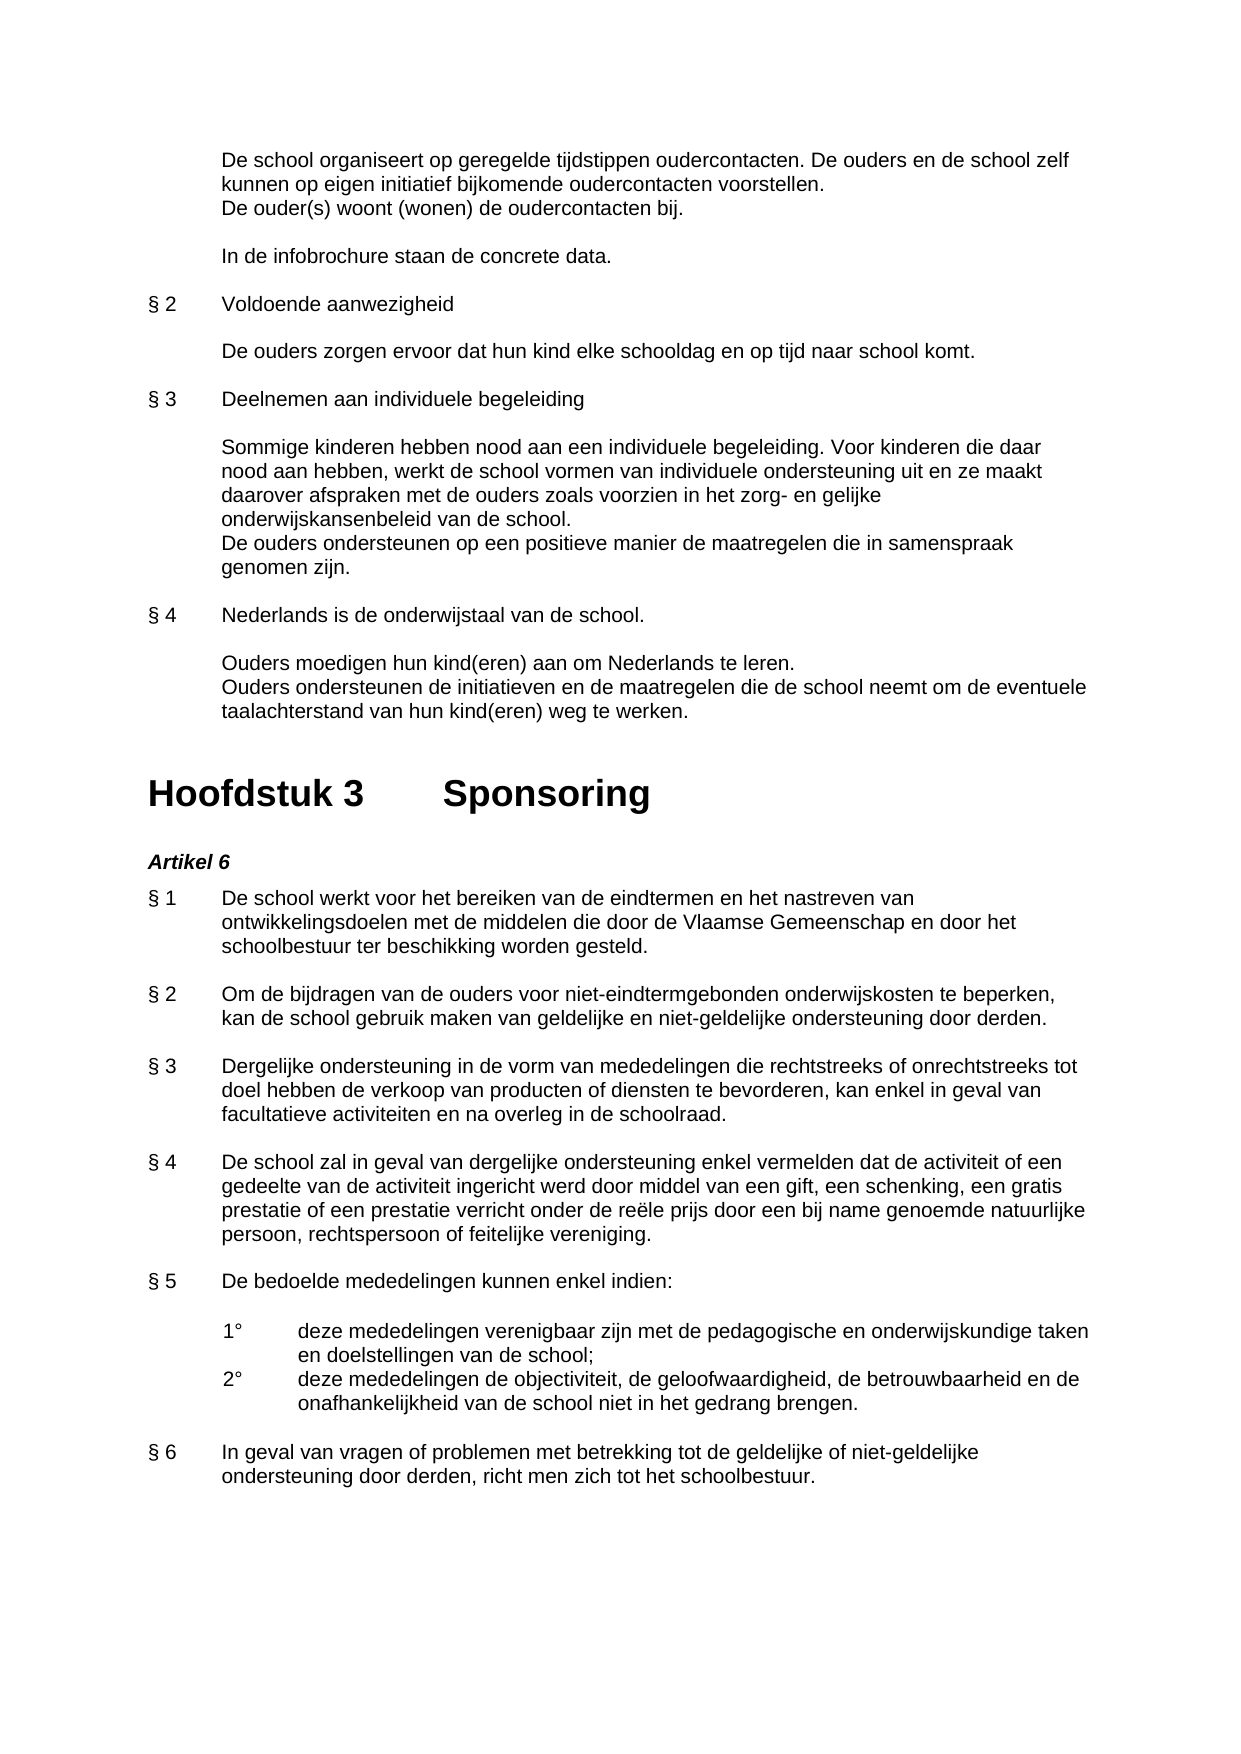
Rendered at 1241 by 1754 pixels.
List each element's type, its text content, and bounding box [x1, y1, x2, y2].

text § 2 Voldoende aanwezigheid [148, 291, 1093, 315]
text In de infobrochure staan de concrete data. [221, 243, 1093, 267]
list 2° deze mededelingen de objectiviteit, de geloofwaardigheid, de betrouwbaarheid en de onafhankelijkheid van de school niet in het gedrang brengen. [223, 1367, 1093, 1415]
list § 6 In geval van vragen of problemen met betrekking tot de geldelijke of niet-geldelijke ondersteuning door derden, richt men zich tot het schoolbestuur. [148, 1440, 1093, 1488]
list § 2 Om de bijdragen van de ouders voor niet-eindtermgebonden onderwijskosten te beperken, kan de school gebruik maken van geldelijke en niet-geldelijke ondersteuning door derden. [148, 982, 1093, 1030]
list Artikel 6 [146, 850, 1093, 873]
text § 4 Nederlands is de onderwijstaal van de school. [148, 603, 1093, 627]
list § 1 De school werkt voor het bereiken van de eindtermen en het nastreven van ontwikkelingsdoelen met de middelen die door de Vlaamse Gemeenschap en door het schoolbestuur ter beschikking worden gesteld. [148, 884, 1093, 958]
text Ouders ondersteunen de initiatieven en de maatregelen die de school neemt om de eventuele taalachterstand van hun kind(eren) weg te werken. [221, 675, 1093, 723]
text De ouders zorgen ervoor dat hun kind elke schooldag en op tijd naar school komt. [221, 339, 1093, 363]
list § 4 De school zal in geval van dergelijke ondersteuning enkel vermelden dat de activiteit of een gedeelte van de activiteit ingericht werd door middel van een gift, een schenking, een gratis prestatie of een prestatie verricht onder de reële prijs door een bij name genoemde natuurlijke persoon, rechtspersoon of feitelijke vereniging. [148, 1149, 1093, 1245]
text De ouder(s) woont (wonen) de oudercontacten bij. [221, 196, 1093, 219]
list § 5 De bedoelde mededelingen kunnen enkel indien: [148, 1269, 1093, 1293]
text Hoofdstuk 3 Sponsoring [148, 772, 1093, 815]
text Sommige kinderen hebben nood aan een individuele begeleiding. Voor kinderen die daar nood aan hebben, werkt de school vormen van individuele ondersteuning uit en ze maakt daarover afspraken met de ouders zoals voorzien in het zorg- en gelijke onderwijskansenbeleid van de school. [221, 435, 1093, 531]
text De ouders ondersteunen op een positieve manier de maatregelen die in samenspraak genomen zijn. [221, 531, 1093, 579]
list 1° deze mededelingen verenigbaar zijn met de pedagogische en onderwijskundige taken en doelstellingen van de school; [223, 1319, 1093, 1367]
text § 3 Deelnemen aan individuele begeleiding [148, 387, 1093, 411]
text Ouders moedigen hun kind(eren) aan om Nederlands te leren. [148, 651, 1093, 675]
text De school organiseert op geregelde tijdstippen oudercontacten. De ouders en de school zelf kunnen op eigen initiatief bijkomende oudercontacten voorstellen. [221, 148, 1093, 196]
list § 3 Dergelijke ondersteuning in de vorm van mededelingen die rechtstreeks of onrechtstreeks tot doel hebben de verkoop van producten of diensten te bevorderen, kan enkel in geval van facultatieve activiteiten en na overleg in de schoolraad. [148, 1054, 1093, 1126]
